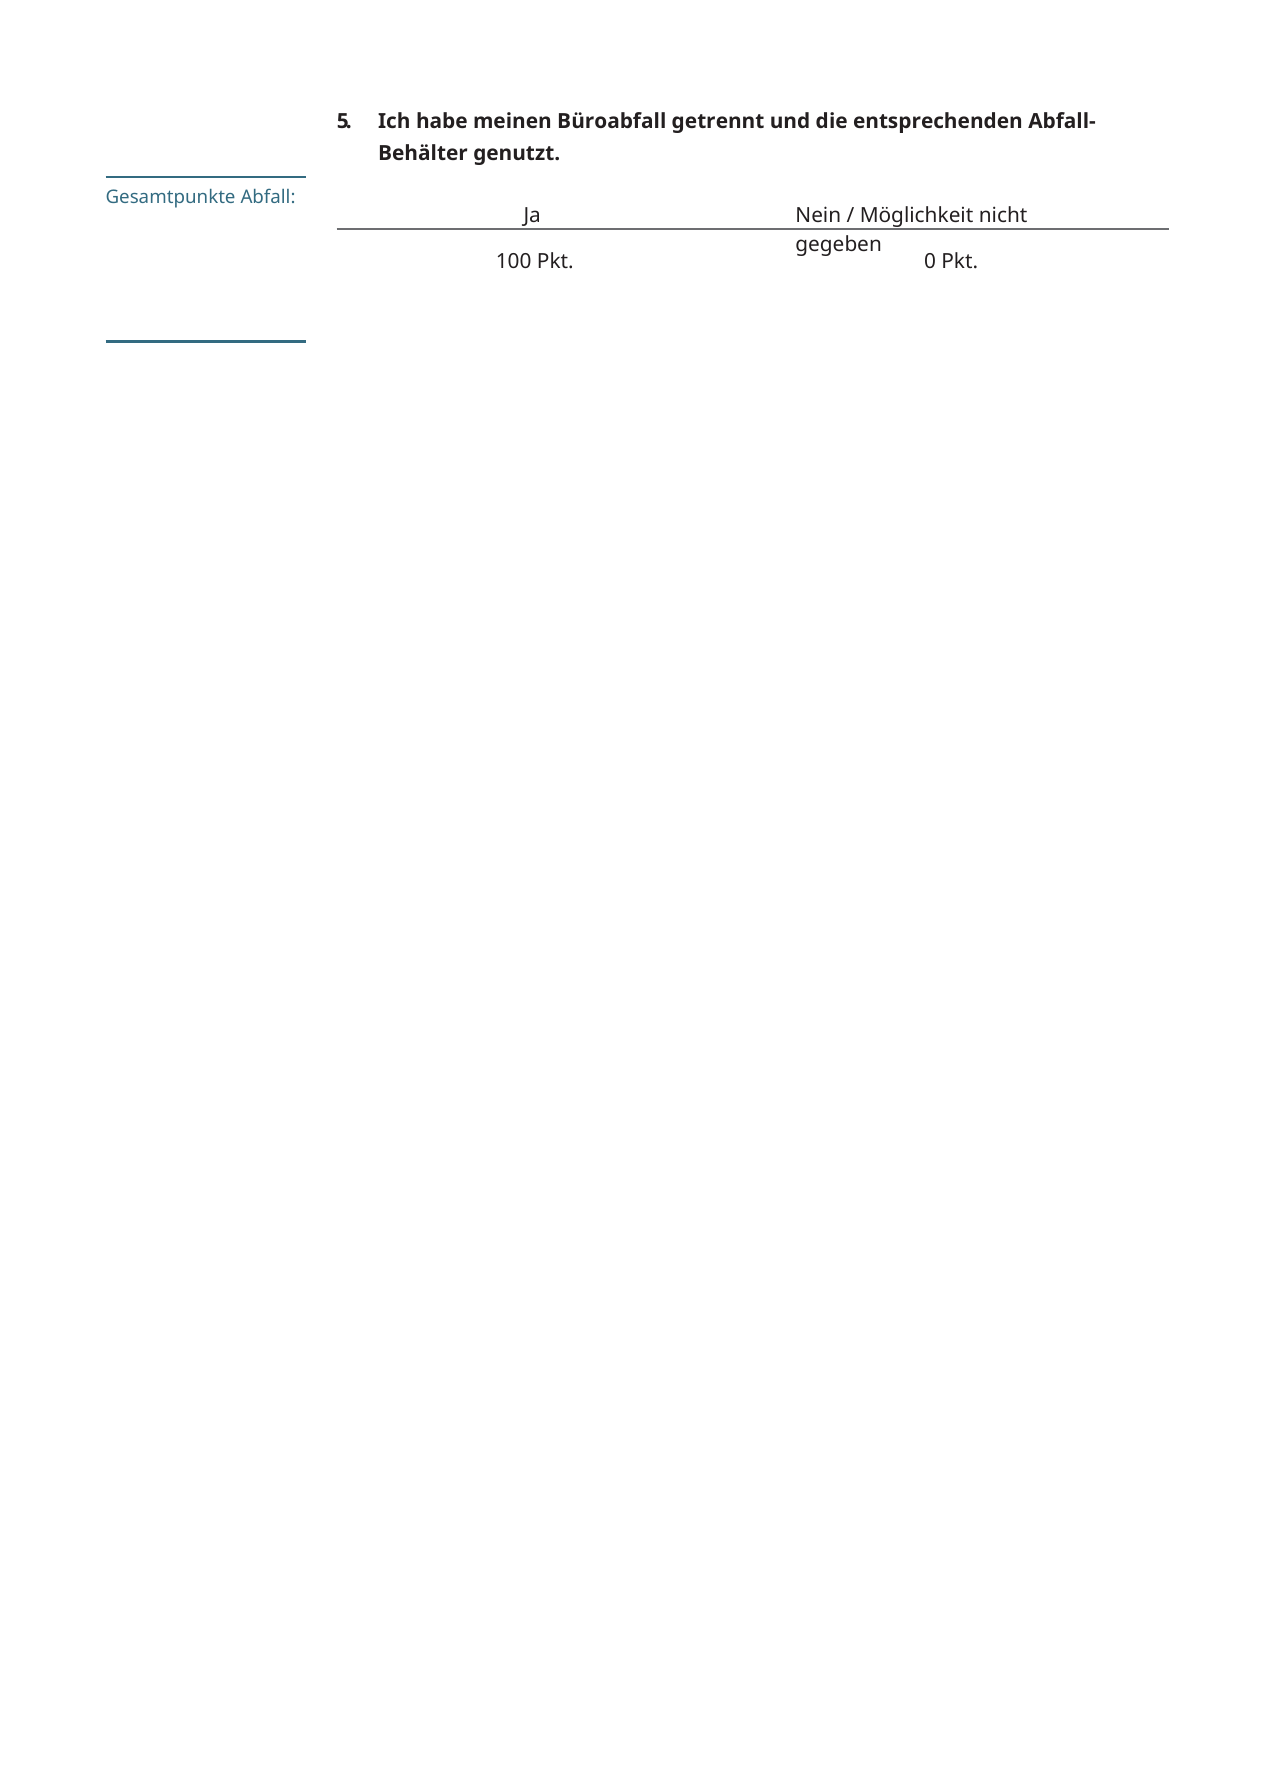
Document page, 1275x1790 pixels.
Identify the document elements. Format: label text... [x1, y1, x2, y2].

list Ich habe meinen Büroabfall getrennt und die entsprechenden Abfall-Behälter genutzt. [337, 106, 1149, 167]
text Gesamtpunkte Abfall: [105, 172, 1181, 209]
